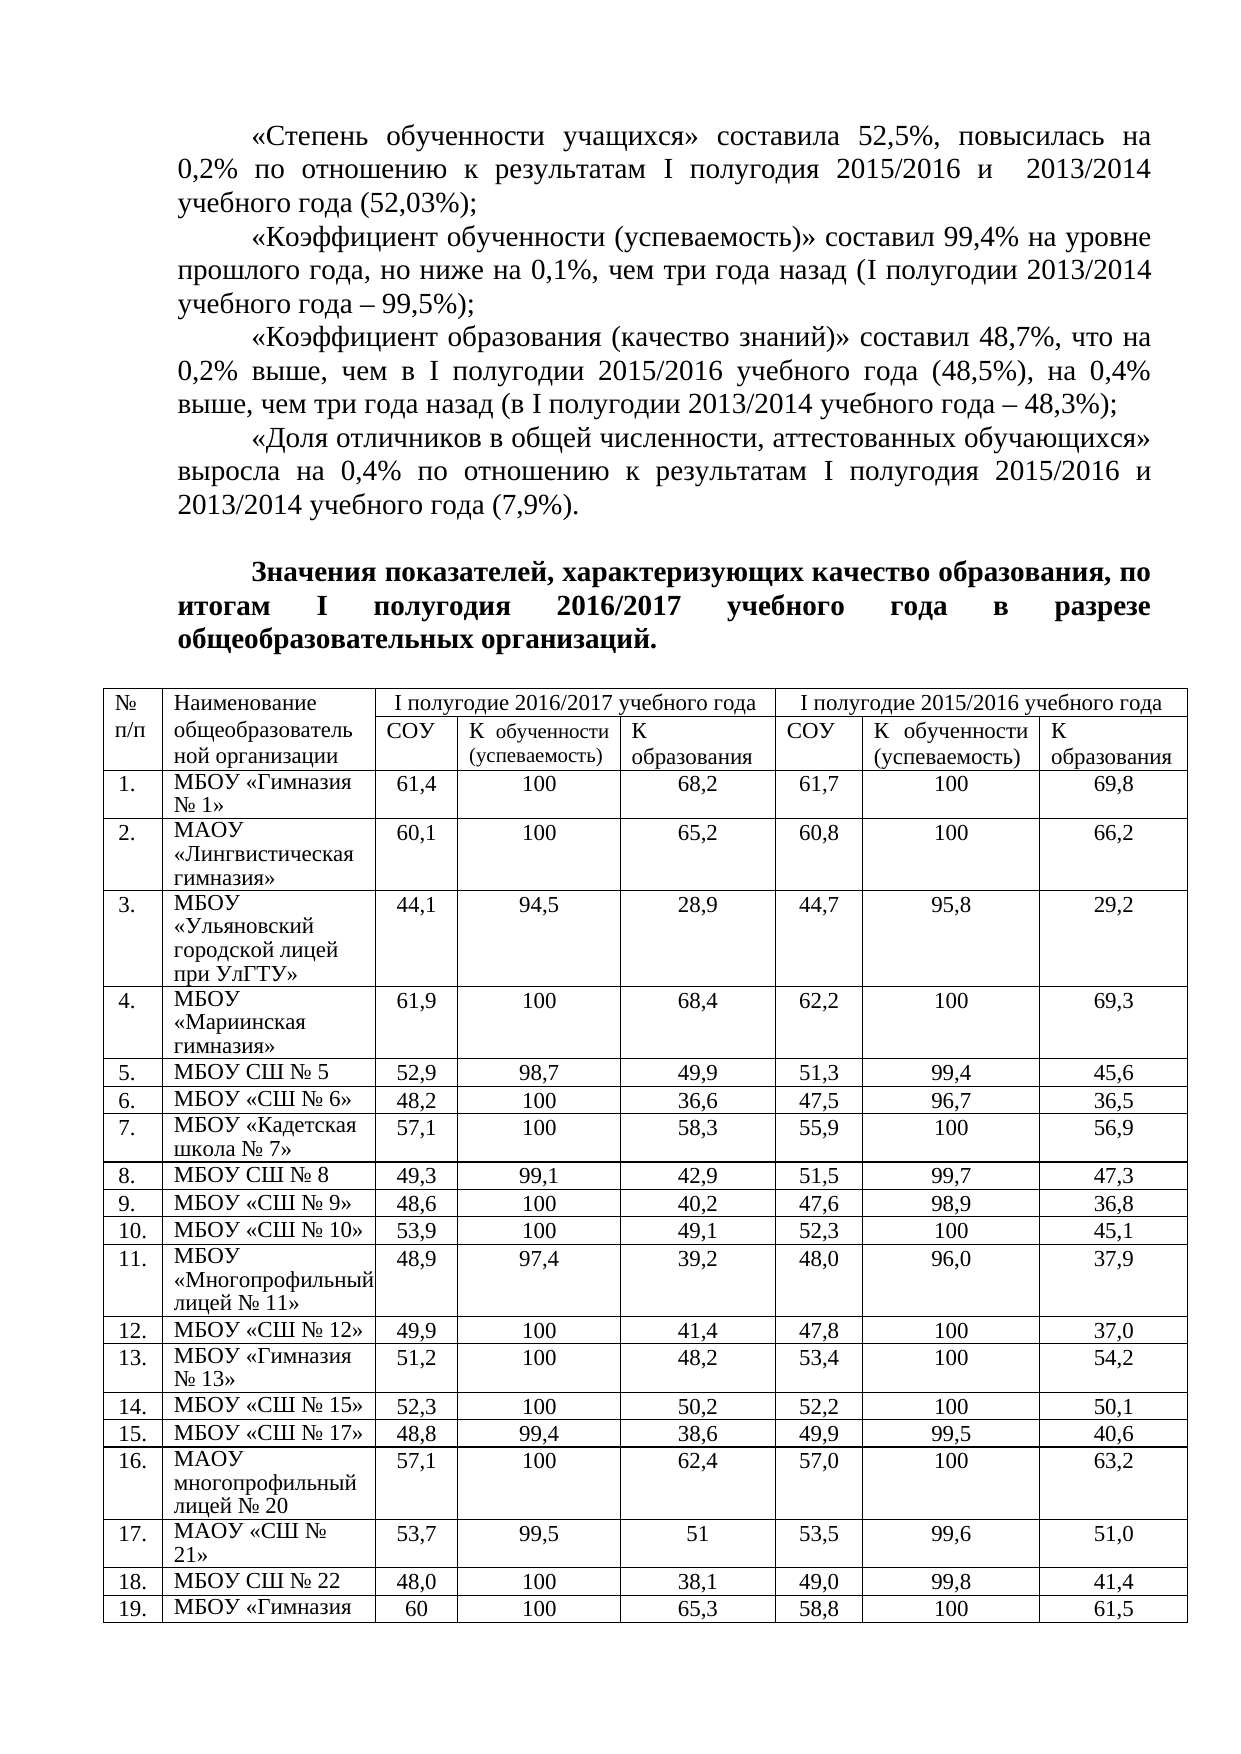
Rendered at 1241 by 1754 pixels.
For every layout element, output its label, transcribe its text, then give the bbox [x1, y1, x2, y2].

table_cell 47,3 [1040, 1163, 1187, 1189]
table_cell 62,2 [776, 987, 862, 1058]
table_cell 45,6 [1040, 1059, 1187, 1086]
table_cell 55,9 [776, 1114, 862, 1161]
table_cell 52,3 [776, 1217, 862, 1244]
table_cell 38,6 [621, 1420, 775, 1446]
table_cell 69,3 [1040, 987, 1187, 1058]
table_cell 49,3 [376, 1163, 457, 1189]
table_cell [104, 1317, 162, 1343]
table_cell 61,5 [1040, 1596, 1187, 1622]
table_cell 99,6 [863, 1520, 1039, 1567]
table_cell [104, 1596, 162, 1622]
table_cell 97,4 [458, 1245, 620, 1316]
table_cell 98,7 [458, 1059, 620, 1086]
table_cell 63,2 [1040, 1448, 1187, 1519]
table_cell 58,3 [621, 1114, 775, 1161]
table_cell 37,9 [1040, 1245, 1187, 1316]
table_cell 52,9 [376, 1059, 457, 1086]
table_cell 51 [621, 1520, 775, 1567]
table_cell 29,2 [1040, 891, 1187, 986]
table_cell 60,1 [376, 819, 457, 890]
table_cell МБОУ «Мариинская гимназия» [163, 987, 375, 1058]
table_cell 53,7 [376, 1520, 457, 1567]
table_cell МБОУ «Гимназия № 13» [163, 1344, 375, 1392]
text «Доля отличников в общей численности, аттестованных обучающихся» выросла на 0,4% по отношению к результатам I полугодия 2015/2016 и 2013/2014 учебного года (7,9%). [177, 420, 1152, 521]
table_cell 65,2 [621, 819, 775, 890]
text Значения показателей, характеризующих качество образования, по итогам I полугодия 2016/2017 учебного года в разрезе общеобразовательных организаций. [177, 554, 1152, 655]
table_cell 53,9 [376, 1217, 457, 1244]
table_cell 49,9 [376, 1317, 457, 1343]
table_cell МБОУ «СШ № 17» [163, 1420, 375, 1446]
table_header I полугодие 2015/2016 учебного года [776, 689, 1187, 716]
table_cell 51,3 [776, 1059, 862, 1086]
table_cell 48,2 [621, 1344, 775, 1392]
table_cell МБОУ «Кадетская школа № 7» [163, 1114, 375, 1161]
table_cell [104, 1420, 162, 1446]
table_cell [104, 1087, 162, 1113]
table_cell 61,7 [776, 771, 862, 818]
table_cell 68,2 [621, 771, 775, 818]
table_cell [104, 1190, 162, 1216]
table_cell 96,0 [863, 1245, 1039, 1316]
table_cell 49,0 [776, 1568, 862, 1594]
table_cell 62,4 [621, 1448, 775, 1519]
table_cell 100 [863, 1217, 1039, 1244]
table_cell 100 [863, 1344, 1039, 1392]
text «Коэффициент образования (качество знаний)» составил 48,7%, что на 0,2% выше, чем в I полугодии 2015/2016 учебного года (48,5%), на 0,4% выше, чем три года назад (в I полугодии 2013/2014 учебного года – 48,3%); [177, 319, 1152, 420]
table_cell 69,8 [1040, 771, 1187, 818]
table_cell 53,5 [776, 1520, 862, 1567]
table_cell 100 [458, 1190, 620, 1216]
table_cell [104, 1114, 162, 1161]
table_cell 48,8 [376, 1420, 457, 1446]
table_cell 99,4 [458, 1420, 620, 1446]
table_cell МБОУ СШ № 22 [163, 1568, 375, 1594]
table_cell [104, 771, 162, 818]
table_cell 41,4 [621, 1317, 775, 1343]
table_cell 48,0 [376, 1568, 457, 1594]
table_cell МБОУ «Многопрофильный лицей № 11» [163, 1245, 375, 1316]
text «Степень обученности учащихся» составила 52,5%, повысилась на 0,2% по отношению к результатам I полугодия 2015/2016 и 2013/2014 учебного года (52,03%); [177, 118, 1152, 219]
table_cell 40,2 [621, 1190, 775, 1216]
table_cell 40,6 [1040, 1420, 1187, 1446]
table_cell МБОУ «Гимназия № 1» [163, 771, 375, 818]
table_header № п/п [104, 689, 162, 769]
table_cell 48,2 [376, 1087, 457, 1113]
table_cell [104, 1568, 162, 1594]
table_cell МАОУ многопрофильный лицей № 20 [163, 1448, 375, 1519]
table_cell К образования [621, 717, 775, 769]
table_cell 99,7 [863, 1163, 1039, 1189]
table_cell 60 [376, 1596, 457, 1622]
table_cell 51,2 [376, 1344, 457, 1392]
table_cell 39,2 [621, 1245, 775, 1316]
table_cell 38,1 [621, 1568, 775, 1594]
table_cell 100 [863, 819, 1039, 890]
table_cell СОУ [376, 717, 457, 769]
table_cell 51,0 [1040, 1520, 1187, 1567]
table_cell 100 [863, 1596, 1039, 1622]
table_cell 49,9 [776, 1420, 862, 1446]
table_cell 60,8 [776, 819, 862, 890]
table_cell 98,9 [863, 1190, 1039, 1216]
table_cell СОУ [776, 717, 862, 769]
table_header I полугодие 2016/2017 учебного года [376, 689, 775, 716]
table_cell 57,1 [376, 1114, 457, 1161]
table_cell 100 [458, 771, 620, 818]
table_cell 99,4 [863, 1059, 1039, 1086]
table_cell 52,2 [776, 1393, 862, 1419]
table_cell 100 [458, 1317, 620, 1343]
table_cell 45,1 [1040, 1217, 1187, 1244]
table_cell 49,9 [621, 1059, 775, 1086]
table_cell 28,9 [621, 891, 775, 986]
table_cell 61,4 [376, 771, 457, 818]
table_cell 100 [458, 987, 620, 1058]
table_cell МБОУ «СШ № 12» [163, 1317, 375, 1343]
table_cell [104, 1520, 162, 1567]
table_cell 100 [863, 987, 1039, 1058]
table_cell 48,0 [776, 1245, 862, 1316]
table_cell 96,7 [863, 1087, 1039, 1113]
table_cell 99,8 [863, 1568, 1039, 1594]
table_cell 47,6 [776, 1190, 862, 1216]
table_cell 100 [863, 1448, 1039, 1519]
table_cell 50,2 [621, 1393, 775, 1419]
table_cell К образования [1040, 717, 1187, 769]
table_cell 95,8 [863, 891, 1039, 986]
table_cell 48,9 [376, 1245, 457, 1316]
table_cell МБОУ «СШ № 6» [163, 1087, 375, 1113]
table_cell 44,7 [776, 891, 862, 986]
table_cell МБОУ «СШ № 9» [163, 1190, 375, 1216]
table_cell 48,6 [376, 1190, 457, 1216]
table_cell 57,1 [376, 1448, 457, 1519]
table_cell [104, 1217, 162, 1244]
table_cell МАОУ «СШ № 21» [163, 1520, 375, 1567]
table_cell [104, 1059, 162, 1086]
table_cell 99,5 [863, 1420, 1039, 1446]
table_cell 100 [458, 1114, 620, 1161]
table_cell [104, 1393, 162, 1419]
table_cell 100 [863, 1114, 1039, 1161]
table_cell 36,8 [1040, 1190, 1187, 1216]
table_cell 51,5 [776, 1163, 862, 1189]
table_cell 56,9 [1040, 1114, 1187, 1161]
table_cell 100 [458, 1596, 620, 1622]
table_cell 100 [458, 1217, 620, 1244]
table_cell 44,1 [376, 891, 457, 986]
table_header Наименование общеобразовательной организации [163, 689, 375, 769]
table_cell 100 [458, 1393, 620, 1419]
table_cell [104, 1163, 162, 1189]
table_cell 100 [458, 1344, 620, 1392]
table_cell [104, 987, 162, 1058]
table_cell К обученности (успеваемость) [458, 717, 620, 769]
text «Коэффициент обученности (успеваемость)» составил 99,4% на уровне прошлого года, но ниже на 0,1%, чем три года назад (I полугодии 2013/2014 учебного года – 99,5%); [177, 219, 1152, 319]
table_cell [104, 1448, 162, 1519]
table_cell 94,5 [458, 891, 620, 986]
table_cell 99,5 [458, 1520, 620, 1567]
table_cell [163, 1596, 375, 1622]
table_cell К обученности (успеваемость) [863, 717, 1039, 769]
table_cell 100 [458, 1087, 620, 1113]
table_cell 41,4 [1040, 1568, 1187, 1594]
table_cell 100 [458, 1568, 620, 1594]
table_cell МБОУ «СШ № 15» [163, 1393, 375, 1419]
table_cell 68,4 [621, 987, 775, 1058]
table_cell МБОУ СШ № 8 [163, 1163, 375, 1189]
table_cell 53,4 [776, 1344, 862, 1392]
table_cell 100 [458, 819, 620, 890]
table_cell 36,5 [1040, 1087, 1187, 1113]
table_cell 52,3 [376, 1393, 457, 1419]
table_cell 42,9 [621, 1163, 775, 1189]
table_cell 66,2 [1040, 819, 1187, 890]
table_cell 47,8 [776, 1317, 862, 1343]
table_cell 58,8 [776, 1596, 862, 1622]
table_cell [104, 891, 162, 986]
table_cell 57,0 [776, 1448, 862, 1519]
table_cell 50,1 [1040, 1393, 1187, 1419]
table_cell МБОУ «Ульяновский городской лицей при УлГТУ» [163, 891, 375, 986]
table_cell 54,2 [1040, 1344, 1187, 1392]
table_cell МАОУ «Лингвистическая гимназия» [163, 819, 375, 890]
table_cell 65,3 [621, 1596, 775, 1622]
table_cell [104, 819, 162, 890]
table_cell МБОУ СШ № 5 [163, 1059, 375, 1086]
table_cell 100 [863, 1317, 1039, 1343]
table_cell 49,1 [621, 1217, 775, 1244]
table_cell МБОУ «СШ № 10» [163, 1217, 375, 1244]
table_cell [104, 1245, 162, 1316]
table_cell 100 [863, 1393, 1039, 1419]
table_cell 61,9 [376, 987, 457, 1058]
table_cell 99,1 [458, 1163, 620, 1189]
table_cell 36,6 [621, 1087, 775, 1113]
table_cell 100 [863, 771, 1039, 818]
table_cell 47,5 [776, 1087, 862, 1113]
table_cell 100 [458, 1448, 620, 1519]
table_cell 37,0 [1040, 1317, 1187, 1343]
table_cell [104, 1344, 162, 1392]
